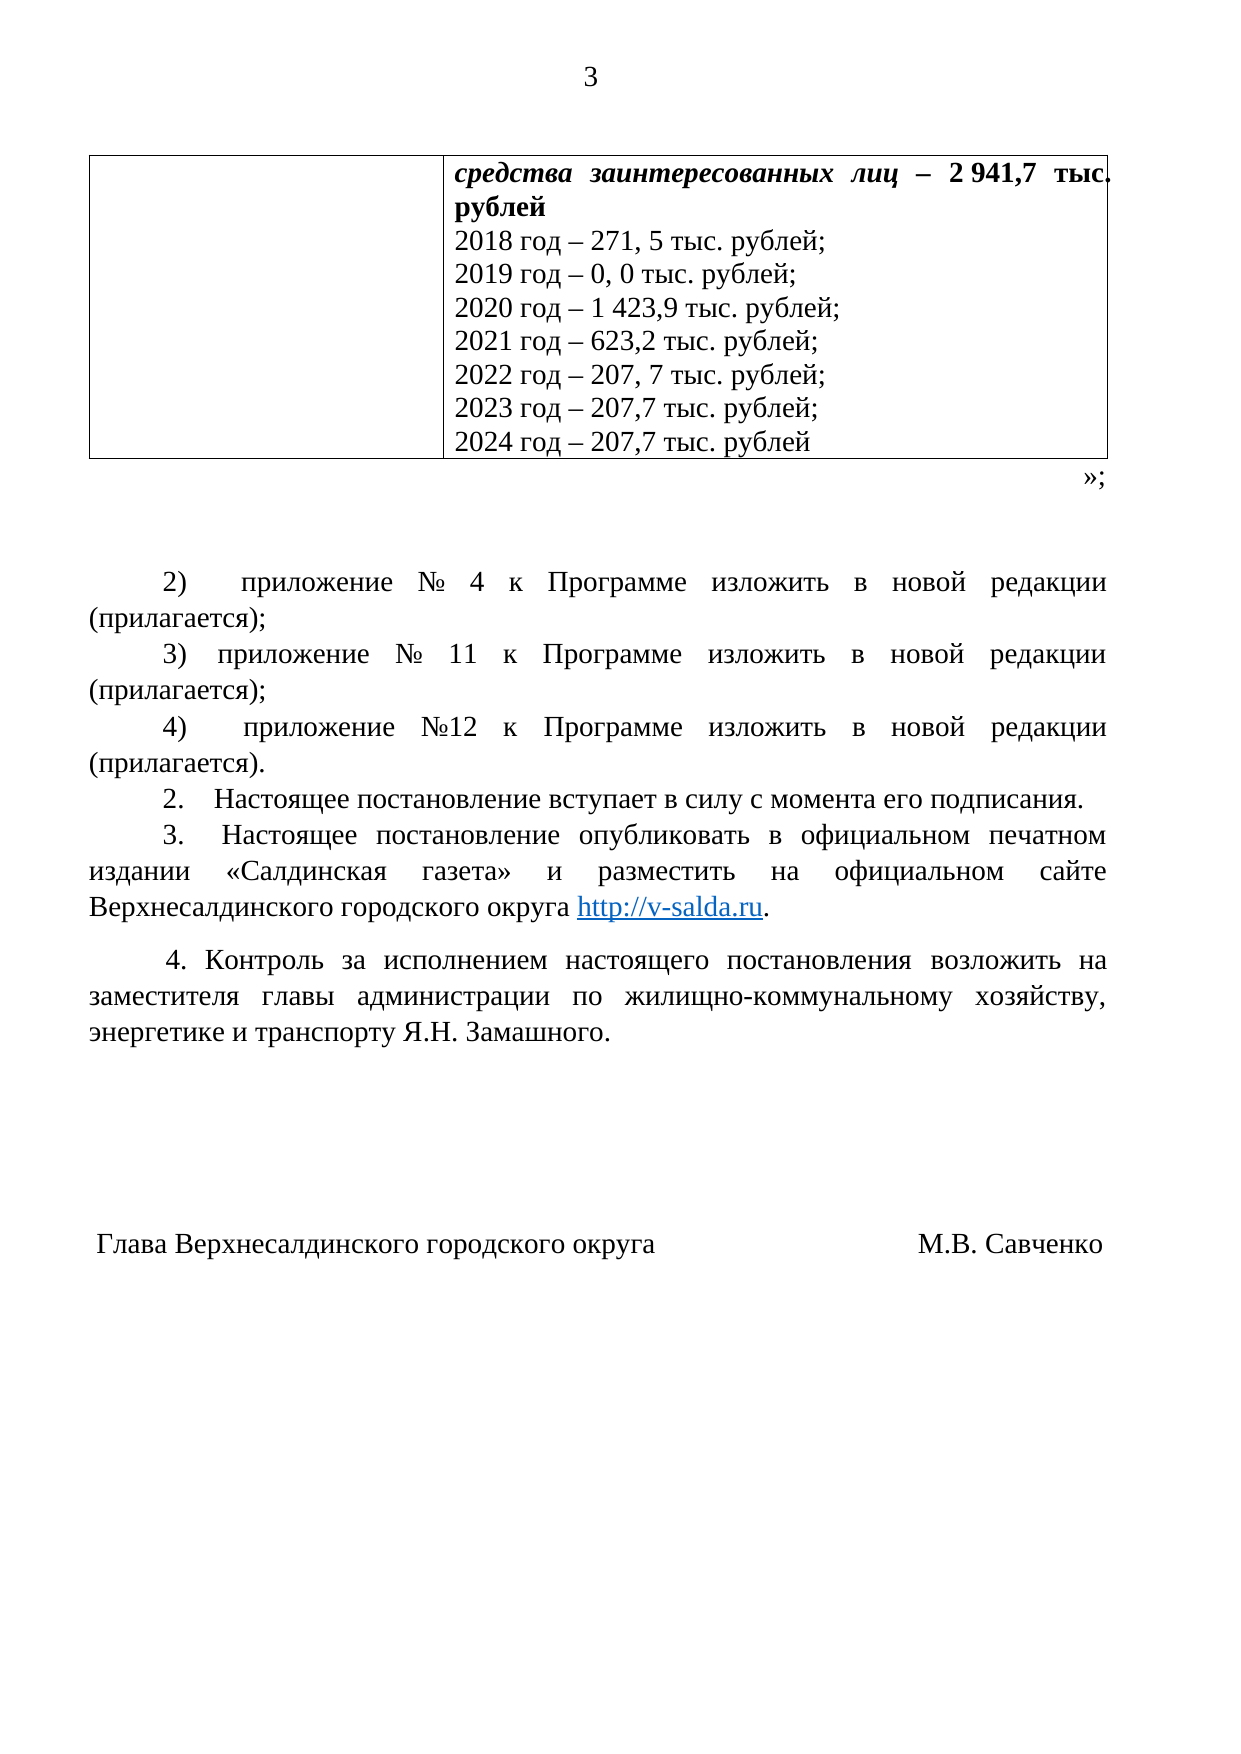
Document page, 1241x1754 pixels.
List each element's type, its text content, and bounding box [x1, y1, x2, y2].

list приложение №12 к Программе изложить в новой редакции (прилагается). [89, 709, 1107, 778]
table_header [90, 156, 443, 457]
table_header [444, 156, 1107, 457]
list приложение № 11 к Программе изложить в новой редакции (прилагается); [89, 636, 1107, 706]
list 3. Настоящее постановление опубликовать в официальном печатном издании «Салдинская газета» и разместить на официальном сайте Верхнесалдинского городского округа http://v-salda.ru. [89, 817, 1107, 923]
text »; [89, 459, 1107, 492]
text 4. Контроль за исполнением настоящего постановления возложить на заместителя главы администрации по жилищно-коммунальному хозяйству, энергетике и транспорту Я.Н. Замашного. [89, 942, 1107, 1048]
list 2. Настоящее постановление вступает в силу с момента его подписания. [162, 781, 1107, 814]
list приложение № 4 к Программе изложить в новой редакции (прилагается); [89, 564, 1107, 634]
text Глава Верхнесалдинского городского округа М.В. Савченко [89, 1226, 1107, 1259]
